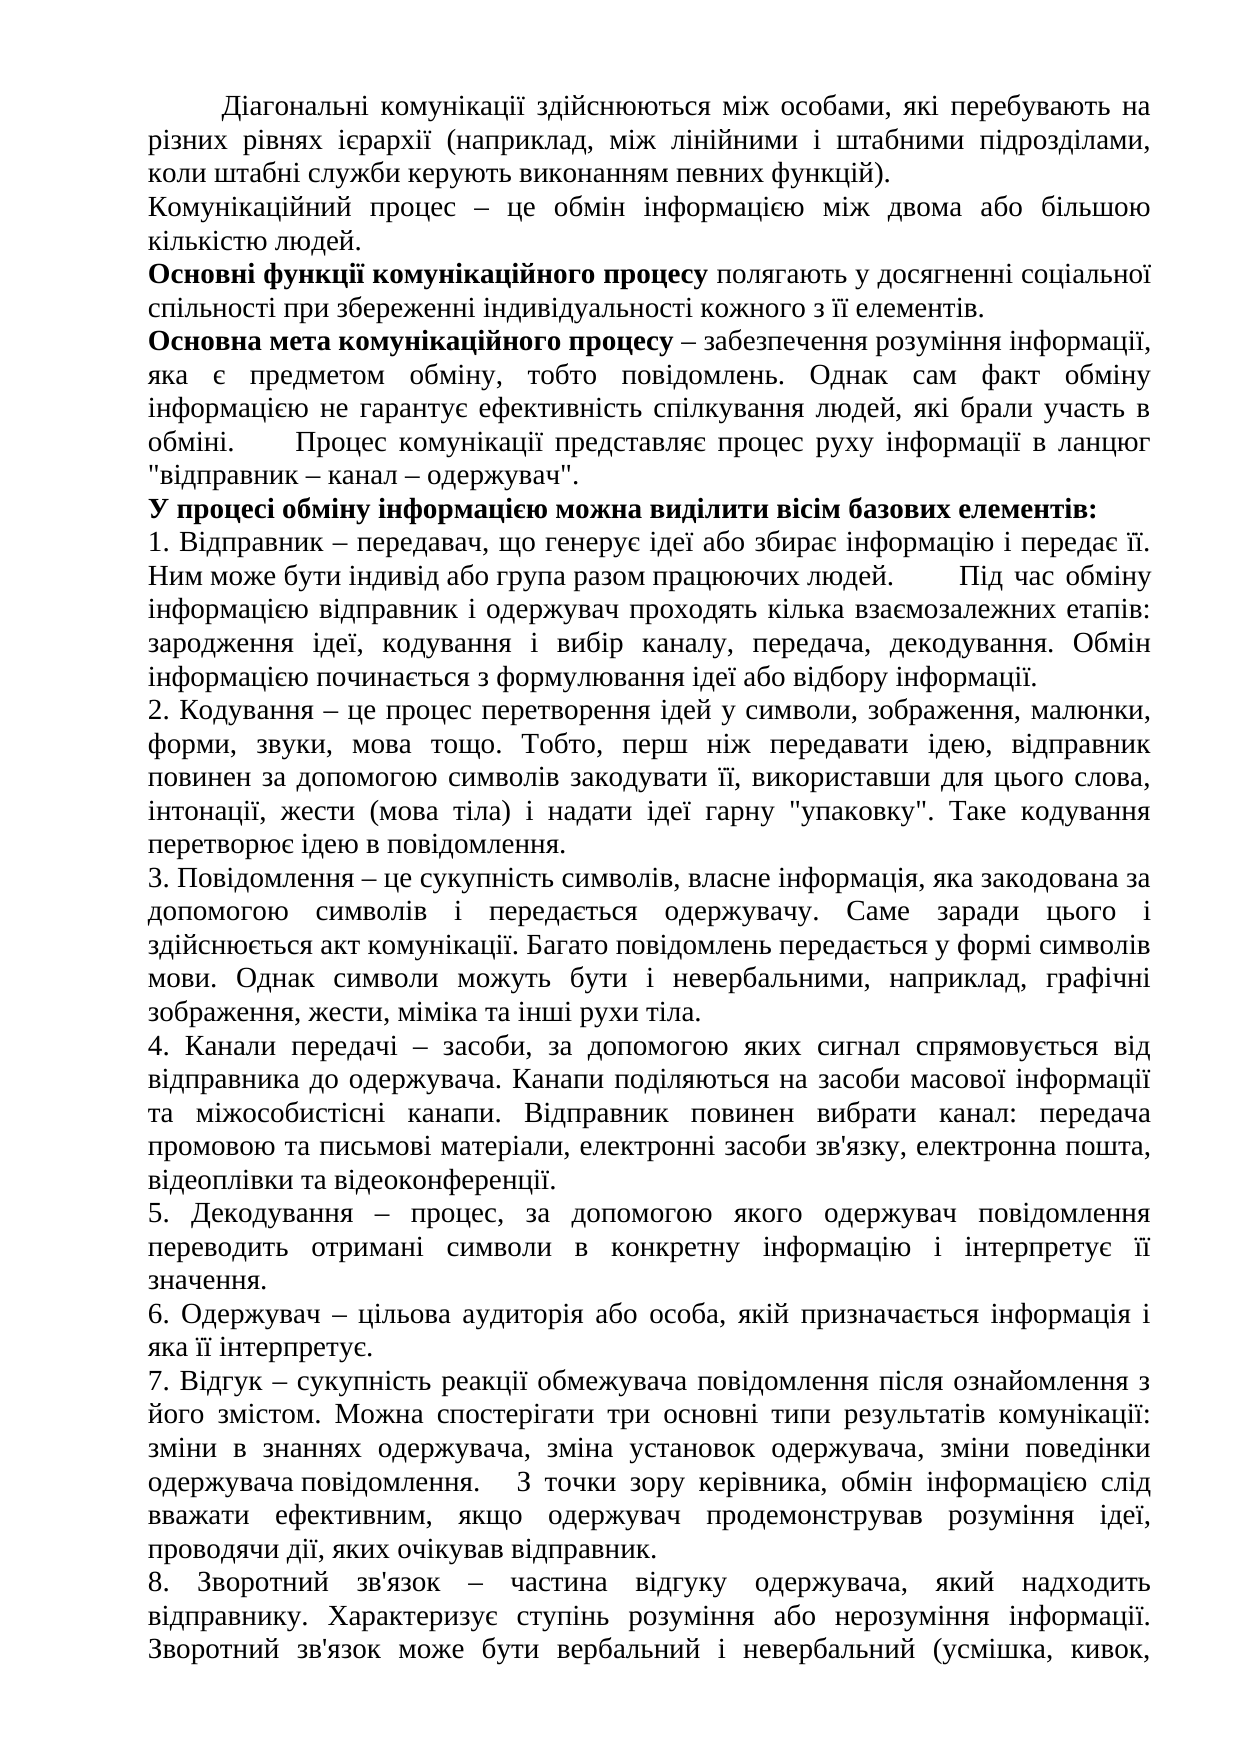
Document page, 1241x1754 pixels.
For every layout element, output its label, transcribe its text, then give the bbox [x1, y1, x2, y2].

text 2. Кодування – це процес перетворення ідей у символи, зображення, малюнки, форми, звуки, мова тощо. Тобто, перш ніж передавати ідею, відправник повинен за допомогою символів закодувати її, використавши для цього слова, інтонації, жести (мова тіла) і надати ідеї гарну "упаковку". Таке кодування перетворює ідею в повідомлення. [148, 692, 1152, 860]
text Комунікаційний процес – це обмін інформацією між двома або більшою кількістю людей. [148, 189, 1152, 256]
text У процесі обміну інформацією можна виділити вісім базових елементів: [148, 491, 1152, 524]
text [148, 1564, 1152, 1665]
text Основні функції комунікаційного процесу полягають у досягненні соціальної спільності при збереженні індивідуальності кожного з її елементів. [148, 256, 1152, 323]
text 6. Одержувач – цільова аудиторія або особа, якій призначається інформація і яка її інтерпретує. [148, 1296, 1152, 1363]
text 5. Декодування – процес, за допомогою якого одержувач повідомлення переводить отримані символи в конкретну інформацію і інтерпретує її значення. [148, 1195, 1152, 1296]
text 4. Канали передачі – засоби, за допомогою яких сигнал спрямовується від відправника до одержувача. Канапи поділяються на засоби масової інформації та міжособистісні канапи. Відправник повинен вибрати канал: передача промовою та письмові матеріали, електронні засоби зв'язку, електронна пошта, відеоплівки та відеоконференції. [148, 1028, 1152, 1195]
text Діагональні комунікації здійснюються між особами, які перебувають на різних рівнях ієрархії (наприклад, між лінійними і штабними підрозділами, коли штабні служби керують виконанням певних функцій). [148, 88, 1152, 189]
text 3. Повідомлення – це сукупність символів, власне інформація, яка закодована за допомогою символів і передається одержувачу. Саме заради цього і здійснюється акт комунікації. Багато повідомлень передається у формі символів мови. Однак символи можуть бути і невербальними, наприклад, графічні зображення, жести, міміка та інші рухи тіла. [148, 860, 1152, 1028]
text 1. Відправник – передавач, що генерує ідеї або збирає інформацію і передає її. Ним може бути індивід або група разом працюючих людей. Під час обміну інформацією відправник і одержувач проходять кілька взаємозалежних етапів: зародження ідеї, кодування і вибір каналу, передача, декодування. Обмін інформацією починається з формулювання ідеї або відбору інформації. [148, 524, 1152, 692]
text 7. Відгук – сукупність реакції обмежувача повідомлення після ознайомлення з його змістом. Можна спостерігати три основні типи результатів комунікації: зміни в знаннях одержувача, зміна установок одержувача, зміни поведінки одержувача повідомлення. З точки зору керівника, обмін інформацією слід вважати ефективним, якщо одержувач продемонстрував розуміння ідеї, проводячи дії, яких очікував відправник. [148, 1363, 1152, 1564]
text Основна мета комунікаційного процесу – забезпечення розуміння інформації, яка є предметом обміну, тобто повідомлень. Однак сам факт обміну інформацією не гарантує ефективність спілкування людей, які брали участь в обміні. Процес комунікації представляє процес руху інформації в ланцюг "відправник – канал – одержувач". [148, 323, 1152, 491]
